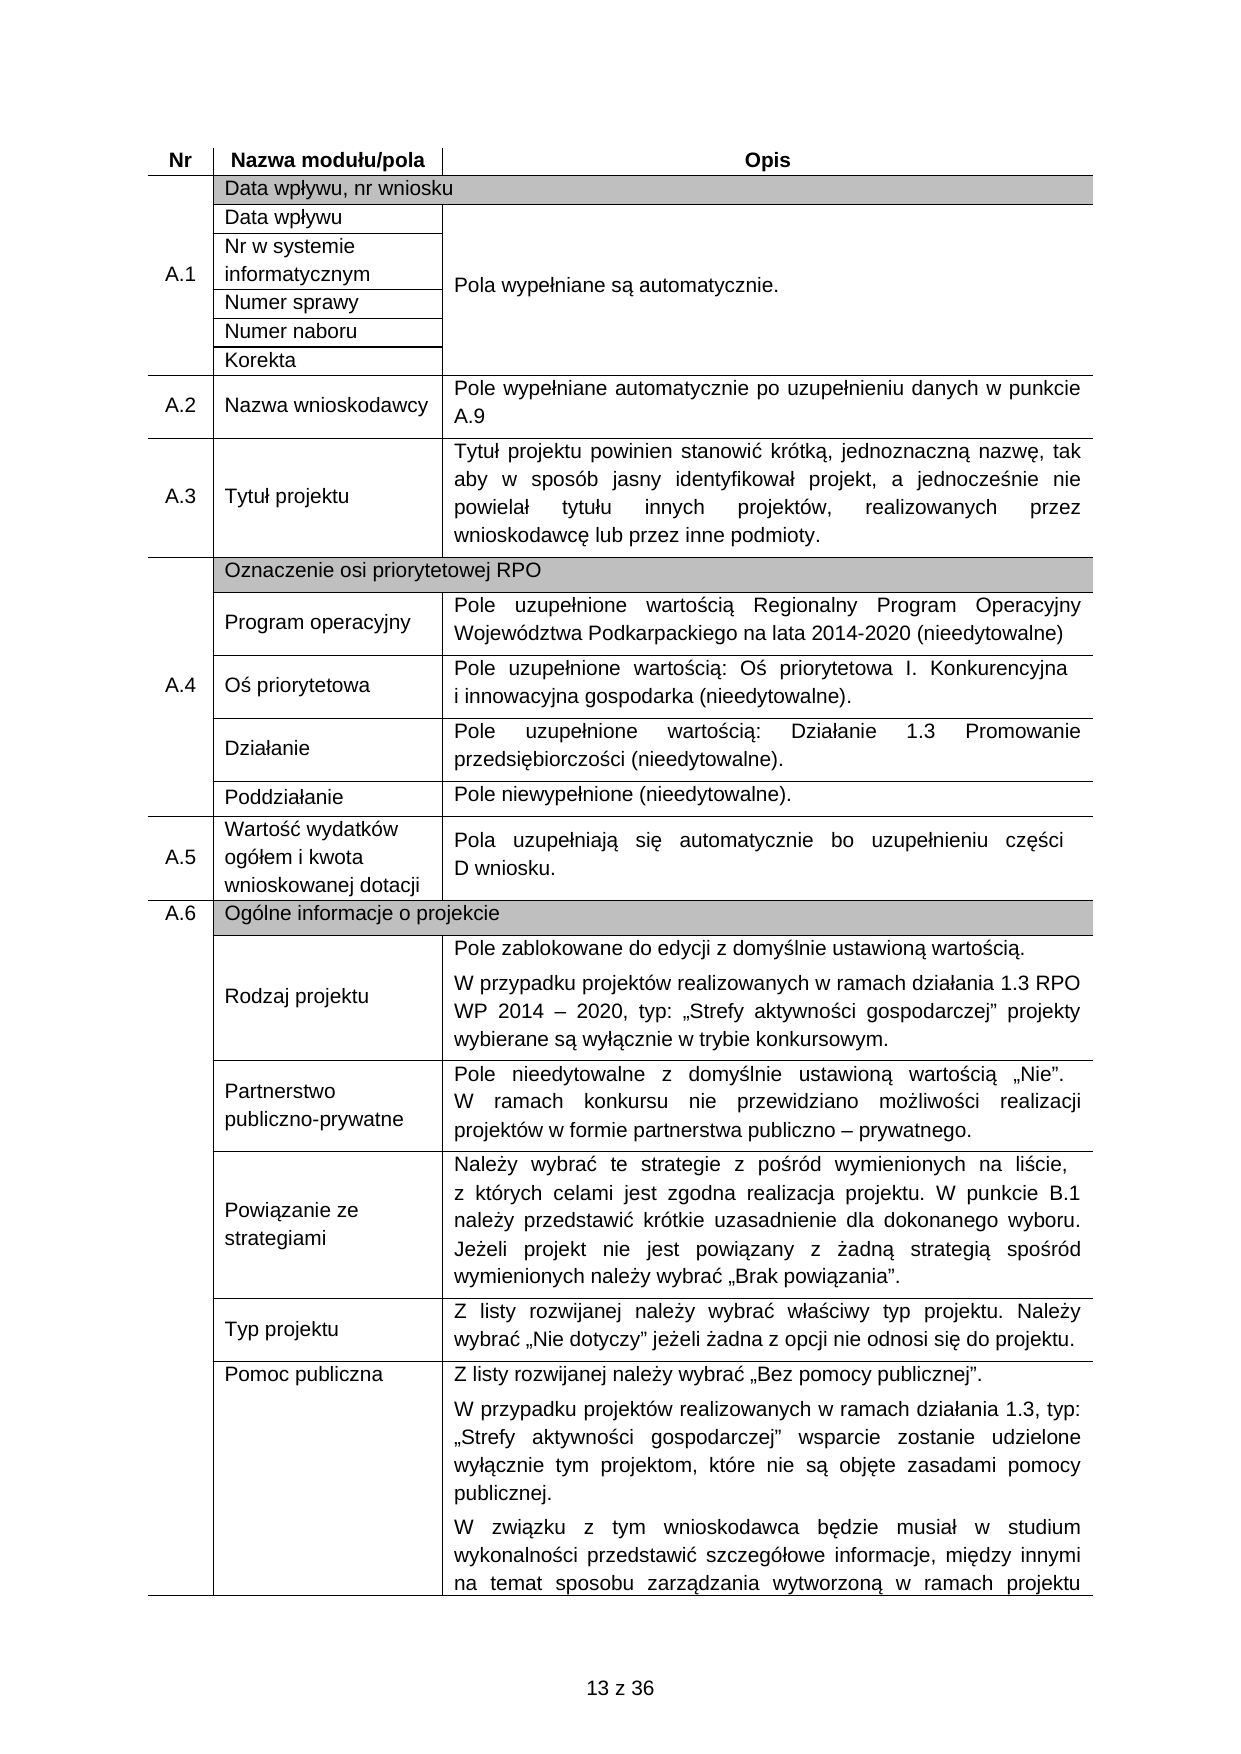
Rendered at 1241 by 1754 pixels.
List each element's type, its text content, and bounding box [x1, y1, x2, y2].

table_cell A.4 [148, 558, 213, 816]
table_cell Korekta [214, 348, 442, 375]
table_cell Typ projektu [214, 1299, 442, 1361]
table_cell A.2 [148, 376, 213, 438]
table_cell A.5 [148, 817, 213, 900]
table_cell Nazwa wnioskodawcy [214, 376, 442, 438]
table_cell Pole uzupełnione wartością Regionalny Program Operacyjny Województwa Podkarpackiego na lata 2014-2020 (nieedytowalne) [443, 593, 1093, 655]
table_header Opis [443, 148, 1093, 175]
table_cell Działanie [214, 719, 442, 781]
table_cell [443, 1362, 1093, 1595]
table_cell Program operacyjny [214, 593, 442, 655]
table_cell Pole uzupełnione wartością: Działanie 1.3 Promowanie przedsiębiorczości (nieedytowalne). [443, 719, 1093, 781]
table_cell Pola wypełniane są automatycznie. [443, 205, 1093, 375]
table_cell Numer naboru [214, 319, 442, 346]
table_cell Pola uzupełniają się automatycznie bo uzupełnieniu części D wniosku. [443, 817, 1093, 900]
table_cell A.6 [148, 901, 213, 1595]
table_cell Data wpływu [214, 205, 442, 232]
table_cell Tytuł projektu [214, 439, 442, 557]
table_cell Nr w systemie informatycznym [214, 234, 442, 289]
table_cell Pomoc publiczna [214, 1362, 442, 1595]
table_cell Oznaczenie osi priorytetowej RPO [214, 558, 1093, 592]
table_cell Partnerstwo publiczno-prywatne [214, 1061, 442, 1151]
table_cell Pole niewypełnione (nieedytowalne). [443, 782, 1093, 816]
table_cell Pole wypełniane automatycznie po uzupełnieniu danych w punkcie A.9 [443, 376, 1093, 438]
table_cell Pole uzupełnione wartością: Oś priorytetowa I. Konkurencyjna i innowacyjna gospodarka (nieedytowalne). [443, 656, 1093, 718]
table_cell Pole nieedytowalne z domyślnie ustawioną wartością „Nie”. W ramach konkursu nie przewidziano możliwości realizacji projektów w formie partnerstwa publiczno – prywatnego. [443, 1061, 1093, 1151]
table_cell Należy wybrać te strategie z pośród wymienionych na liście, z których celami jest zgodna realizacja projektu. W punkcie B.1 należy przedstawić krótkie uzasadnienie dla dokonanego wyboru. Jeżeli projekt nie jest powiązany z żadną strategią spośród wymienionych należy wybrać „Brak powiązania”. [443, 1152, 1093, 1298]
table_cell Powiązanie ze strategiami [214, 1152, 442, 1298]
table_header Nazwa modułu/pola [214, 148, 442, 175]
table_cell Z listy rozwijanej należy wybrać właściwy typ projektu. Należy wybrać „Nie dotyczy” jeżeli żadna z opcji nie odnosi się do projektu. [443, 1299, 1093, 1361]
table_cell Pole zablokowane do edycji z domyślnie ustawioną wartością. W przypadku projektów realizowanych w ramach działania 1.3 RPO WP 2014 – 2020, typ: „Strefy aktywności gospodarczej” projekty wybierane są wyłącznie w trybie konkursowym. [443, 936, 1093, 1060]
table_cell Data wpływu, nr wniosku [214, 176, 1093, 204]
table_cell Numer sprawy [214, 290, 442, 318]
table_cell Ogólne informacje o projekcie [214, 901, 1093, 935]
table_cell Rodzaj projektu [214, 936, 442, 1060]
table_header Nr [148, 148, 213, 175]
table_cell A.3 [148, 439, 213, 557]
table_cell Oś priorytetowa [214, 656, 442, 718]
table_cell Poddziałanie [214, 782, 442, 816]
table_cell A.1 [148, 176, 213, 375]
table_cell Wartość wydatków ogółem i kwota wnioskowanej dotacji [214, 817, 442, 900]
table_cell Tytuł projektu powinien stanowić krótką, jednoznaczną nazwę, tak aby w sposób jasny identyfikował projekt, a jednocześnie nie powielał tytułu innych projektów, realizowanych przez wnioskodawcę lub przez inne podmioty. [443, 439, 1093, 557]
